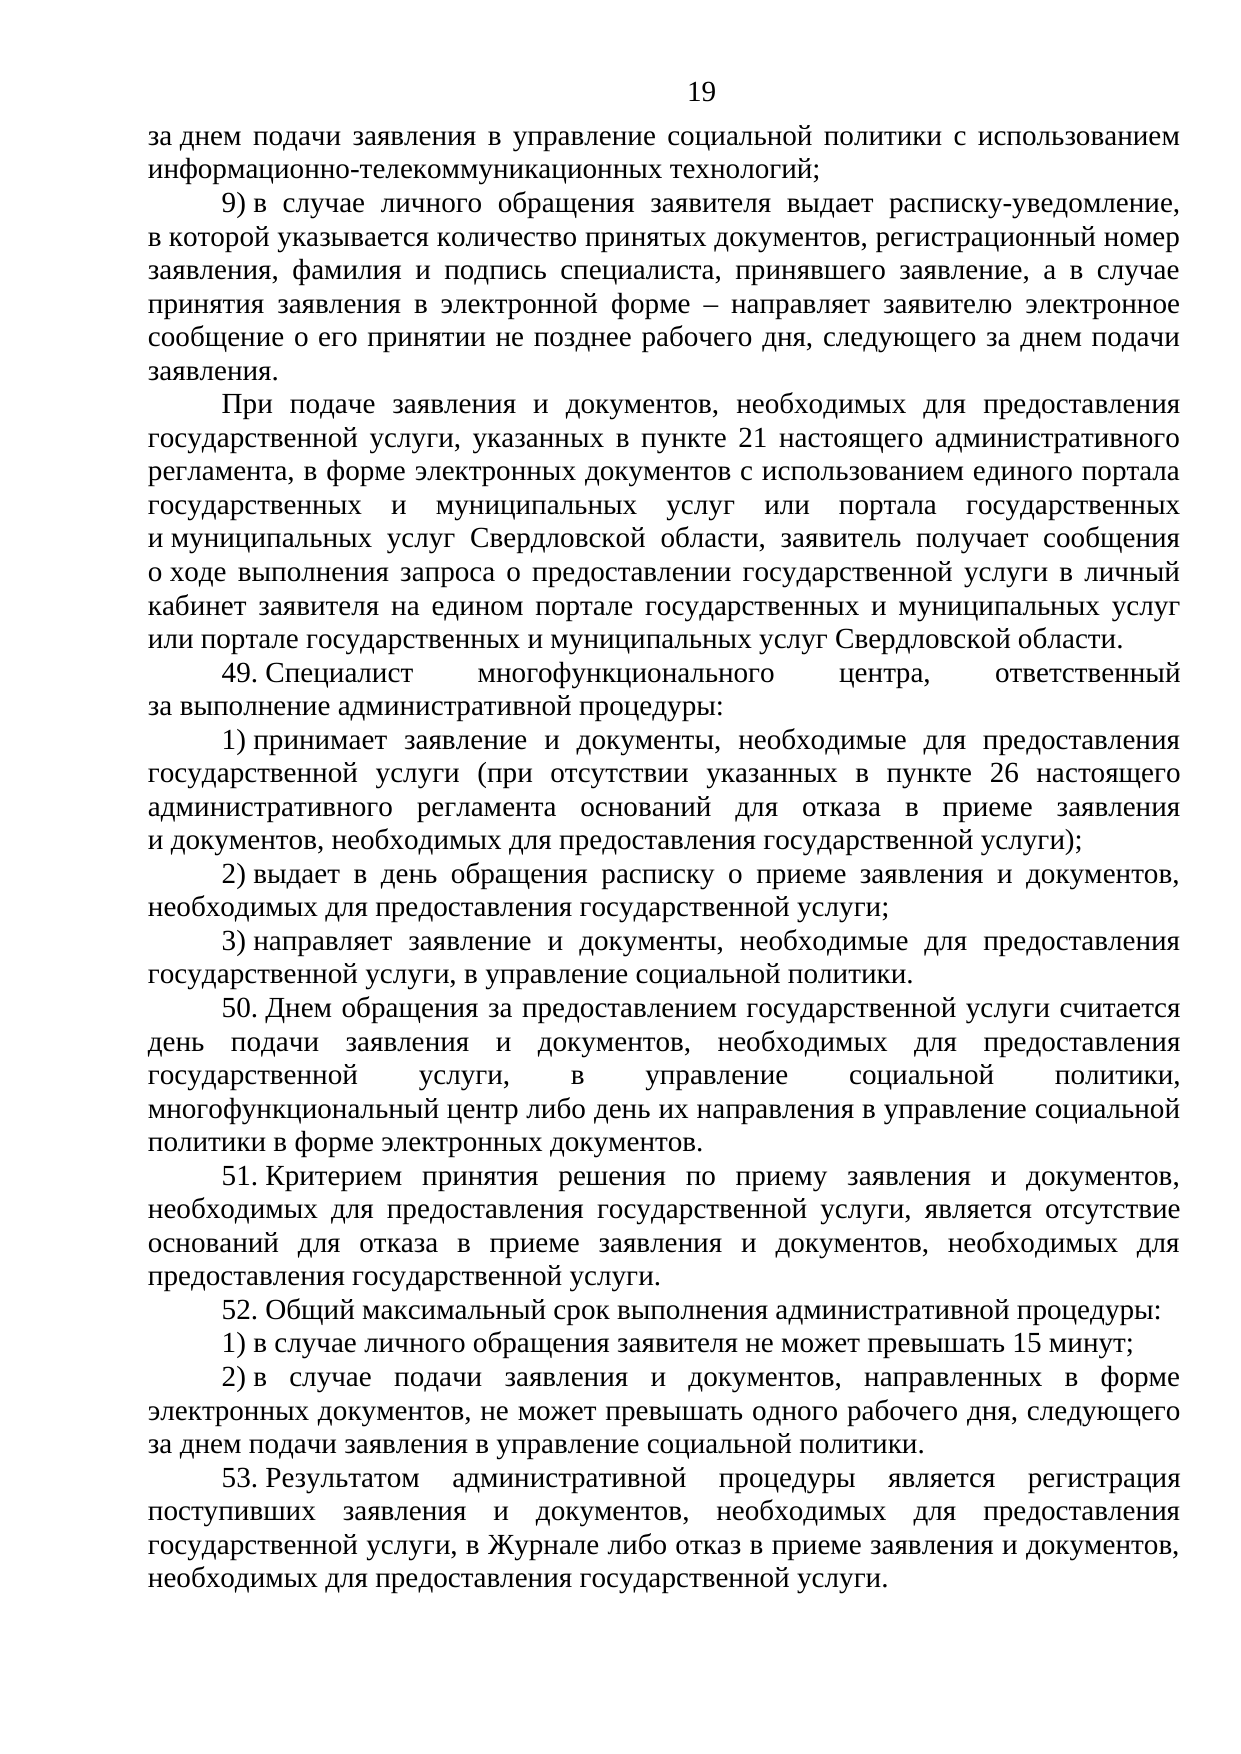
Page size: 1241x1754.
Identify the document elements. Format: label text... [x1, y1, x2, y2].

text 51. Критерием принятия решения по приему заявления и документов, необходимых для предоставления государственной услуги, является отсутствие оснований для отказа в приеме заявления и документов, необходимых для предоставления государственной услуги. [148, 1158, 1181, 1292]
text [148, 118, 1181, 185]
text 2) выдает в день обращения расписку о приеме заявления и документов, необходимых для предоставления государственной услуги; [148, 856, 1181, 923]
text 52. Общий максимальный срок выполнения административной процедуры: [148, 1292, 1181, 1326]
text 1) в случае личного обращения заявителя не может превышать 15 минут; [148, 1326, 1181, 1359]
text 53. Результатом административной процедуры является регистрация поступивших заявления и документов, необходимых для предоставления государственной услуги, в Журнале либо отказ в приеме заявления и документов, необходимых для предоставления государственной услуги. [148, 1460, 1181, 1594]
text 3) направляет заявление и документы, необходимые для предоставления государственной услуги, в управление социальной политики. [148, 923, 1181, 990]
text При подаче заявления и документов, необходимых для предоставления государственной услуги, указанных в пункте 21 настоящего административного регламента, в форме электронных документов с использованием единого портала государственных и муниципальных услуг или портала государственных и муниципальных услуг Свердловской области, заявитель получает сообщения о ходе выполнения запроса о предоставлении государственной услуги в личный кабинет заявителя на едином портале государственных и муниципальных услуг или портале государственных и муниципальных услуг Свердловской области. [148, 386, 1181, 655]
text 50. Днем обращения за предоставлением государственной услуги считается день подачи заявления и документов, необходимых для предоставления государственной услуги, в управление социальной политики, многофункциональный центр либо день их направления в управление социальной политики в форме электронных документов. [148, 990, 1181, 1158]
text 1) принимает заявление и документы, необходимые для предоставления государственной услуги (при отсутствии указанных в пункте 26 настоящего административного регламента оснований для отказа в приеме заявления и документов, необходимых для предоставления государственной услуги); [148, 722, 1181, 856]
text 9) в случае личного обращения заявителя выдает расписку-уведомление, в которой указывается количество принятых документов, регистрационный номер заявления, фамилия и подпись специалиста, принявшего заявление, а в случае принятия заявления в электронной форме – направляет заявителю электронное сообщение о его принятии не позднее рабочего дня, следующего за днем подачи заявления. [148, 185, 1181, 386]
text 2) в случае подачи заявления и документов, направленных в форме электронных документов, не может превышать одного рабочего дня, следующего за днем подачи заявления в управление социальной политики. [148, 1359, 1181, 1460]
text 49. Специалист многофункционального центра, ответственный за выполнение административной процедуры: [148, 655, 1181, 722]
